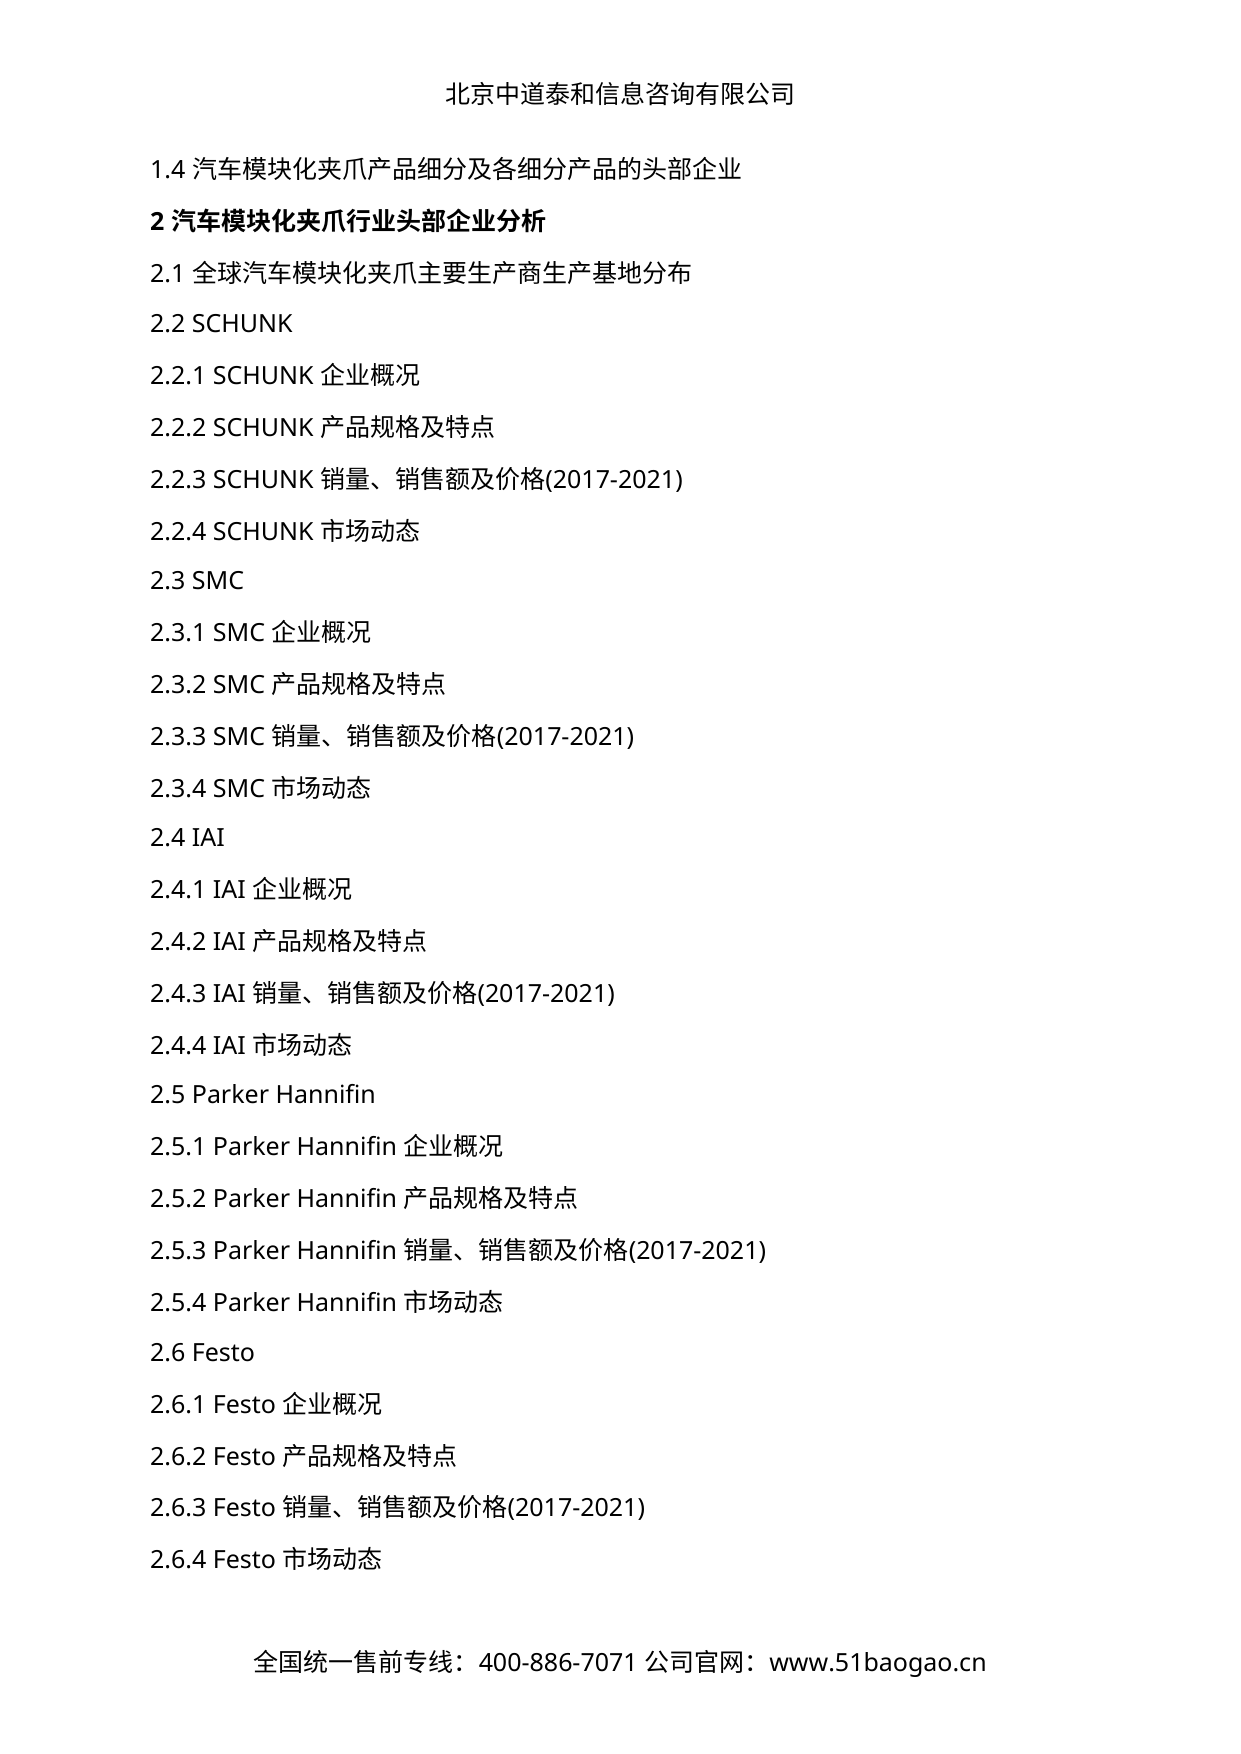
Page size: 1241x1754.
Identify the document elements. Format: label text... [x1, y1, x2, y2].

text 2.2 SCHUNK [150, 306, 1090, 340]
text 2.5 Parker Hannifin [150, 1077, 1090, 1111]
text 2.5.2 Parker Hannifin 产品规格及特点 [150, 1179, 1090, 1215]
text 2.4.3 IAI 销量、销售额及价格(2017-2021) [150, 973, 1090, 1010]
text 2.5.1 Parker Hannifin 企业概况 [150, 1127, 1090, 1163]
text 2.6.3 Festo 销量、销售额及价格(2017-2021) [150, 1488, 1090, 1524]
text 2.4.2 IAI 产品规格及特点 [150, 922, 1090, 958]
text 2.3.2 SMC 产品规格及特点 [150, 664, 1090, 701]
text 2.5.4 Parker Hannifin 市场动态 [150, 1282, 1090, 1319]
text 2.3 SMC [150, 563, 1090, 597]
text 2.4.4 IAI 市场动态 [150, 1025, 1090, 1062]
text 2.6.2 Festo 产品规格及特点 [150, 1436, 1090, 1472]
text 2.2.4 SCHUNK 市场动态 [150, 511, 1090, 547]
text 2.2.2 SCHUNK 产品规格及特点 [150, 407, 1090, 443]
text 2.1 全球汽车模块化夹爪主要生产商生产基地分布 [150, 254, 1090, 290]
text 2.2.1 SCHUNK 企业概况 [150, 355, 1090, 392]
text 2.3.4 SMC 市场动态 [150, 768, 1090, 804]
text 2.2.3 SCHUNK 销量、销售额及价格(2017-2021) [150, 459, 1090, 495]
text 2.3.1 SMC 企业概况 [150, 612, 1090, 649]
text 2.4 IAI [150, 820, 1090, 854]
text 2.6.4 Festo 市场动态 [150, 1540, 1090, 1576]
text 2.6 Festo [150, 1334, 1090, 1368]
text 2 汽车模块化夹爪行业头部企业分析 [150, 202, 1090, 238]
text 2.4.1 IAI 企业概况 [150, 870, 1090, 906]
text 2.6.1 Festo 企业概况 [150, 1384, 1090, 1420]
text 2.3.3 SMC 销量、销售额及价格(2017-2021) [150, 716, 1090, 752]
text 2.5.3 Parker Hannifin 销量、销售额及价格(2017-2021) [150, 1231, 1090, 1267]
text 1.4 汽车模块化夹爪产品细分及各细分产品的头部企业 [150, 150, 1090, 186]
